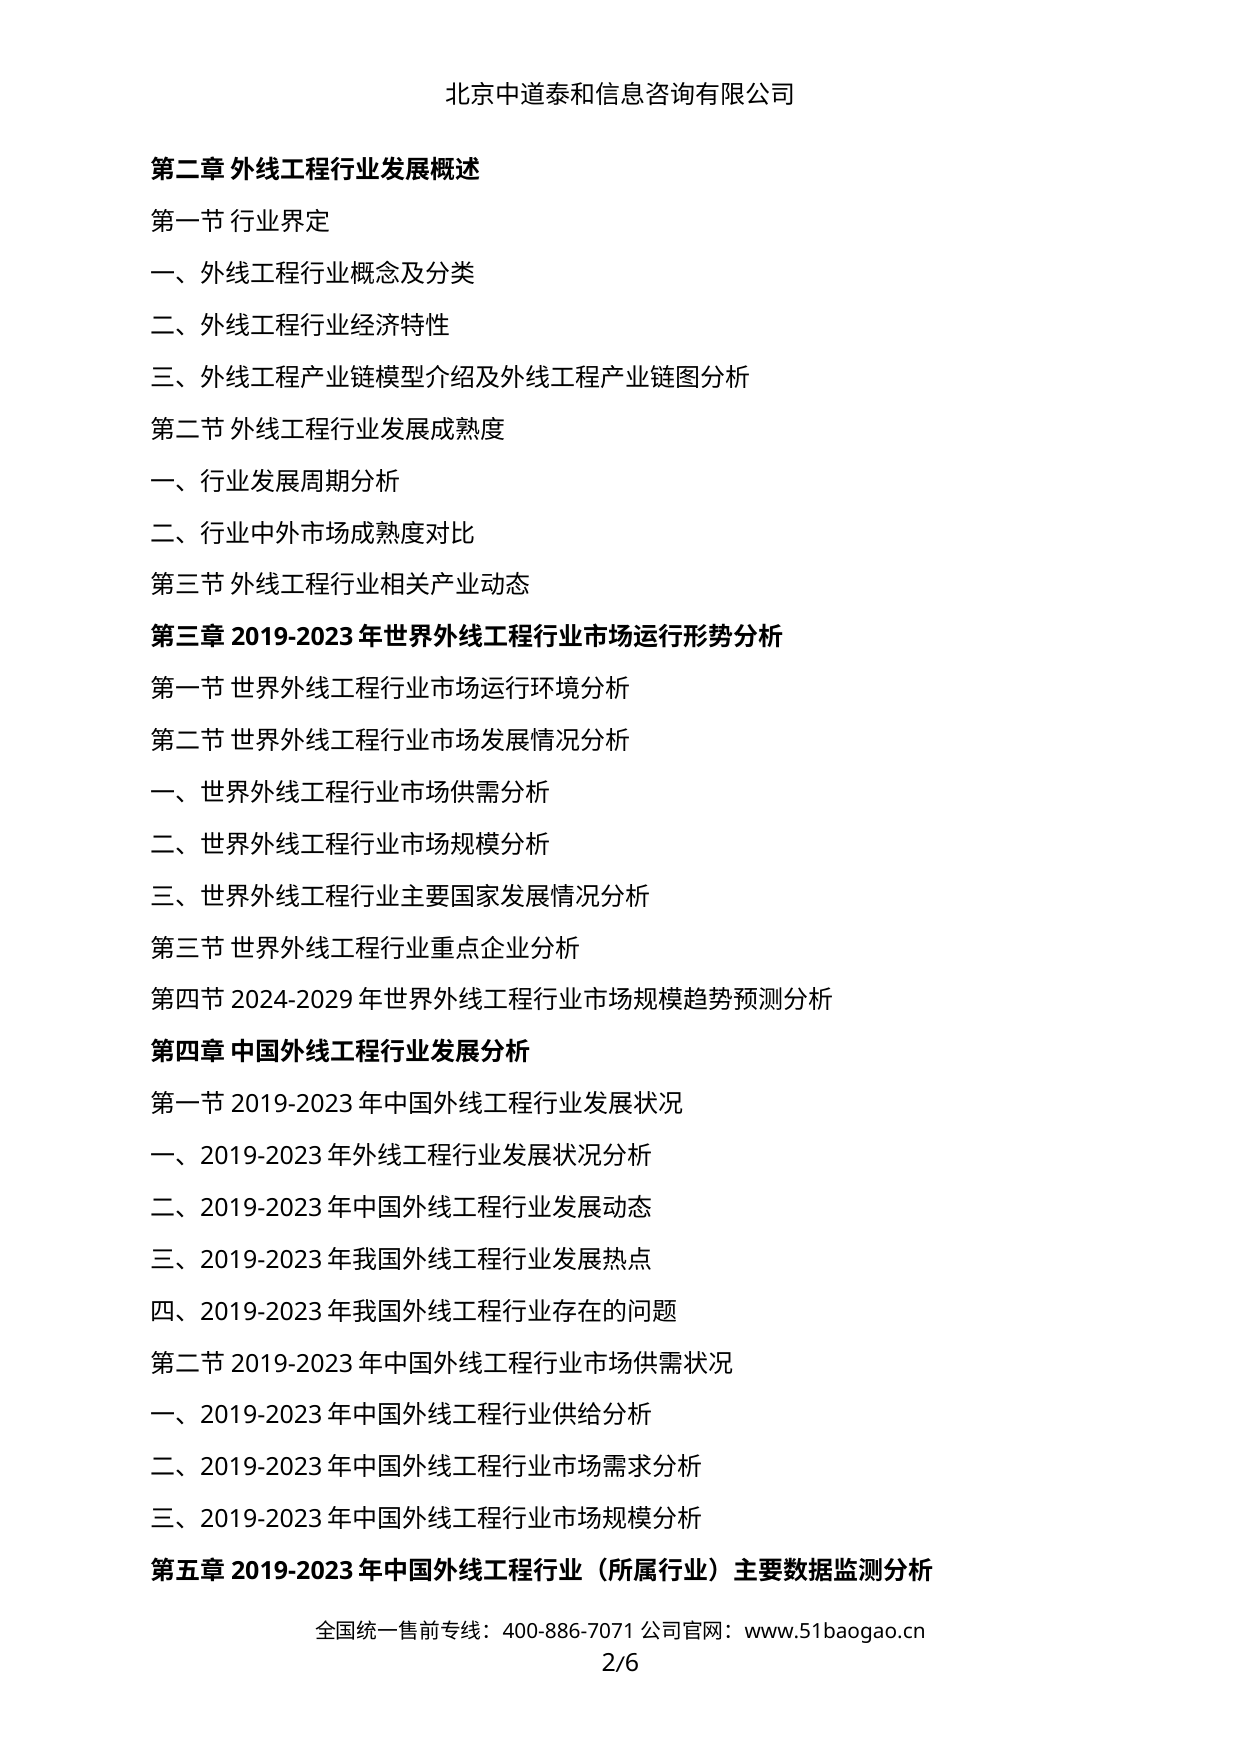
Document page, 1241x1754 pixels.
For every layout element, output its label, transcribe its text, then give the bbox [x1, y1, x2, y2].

text 第二节 外线工程行业发展成熟度 [150, 409, 1090, 446]
text 第二节 2019-2023年中国外线工程行业市场供需状况 [150, 1343, 1090, 1379]
text 第三章 2019-2023年世界外线工程行业市场运行形势分析 [150, 617, 1090, 653]
text 第三节 外线工程行业相关产业动态 [150, 565, 1090, 601]
text 第四章 中国外线工程行业发展分析 [150, 1032, 1090, 1068]
text 一、2019-2023年外线工程行业发展状况分析 [150, 1136, 1090, 1172]
text 一、外线工程行业概念及分类 [150, 254, 1090, 290]
text 二、外线工程行业经济特性 [150, 306, 1090, 342]
text 第三节 世界外线工程行业重点企业分析 [150, 928, 1090, 964]
text 三、2019-2023年我国外线工程行业发展热点 [150, 1239, 1090, 1276]
text 二、2019-2023年中国外线工程行业市场需求分析 [150, 1447, 1090, 1483]
text 一、2019-2023年中国外线工程行业供给分析 [150, 1395, 1090, 1431]
text 三、2019-2023年中国外线工程行业市场规模分析 [150, 1499, 1090, 1535]
text 第五章 2019-2023年中国外线工程行业（所属行业）主要数据监测分析 [150, 1551, 1090, 1587]
text 一、世界外线工程行业市场供需分析 [150, 772, 1090, 809]
text 第四节 2024-2029年世界外线工程行业市场规模趋势预测分析 [150, 980, 1090, 1016]
text 二、2019-2023年中国外线工程行业发展动态 [150, 1187, 1090, 1224]
text 三、世界外线工程行业主要国家发展情况分析 [150, 876, 1090, 912]
text 四、2019-2023年我国外线工程行业存在的问题 [150, 1291, 1090, 1327]
text 三、外线工程产业链模型介绍及外线工程产业链图分析 [150, 357, 1090, 394]
text 第一节 行业界定 [150, 202, 1090, 238]
text 一、行业发展周期分析 [150, 461, 1090, 497]
text 第二节 世界外线工程行业市场发展情况分析 [150, 721, 1090, 757]
text 二、行业中外市场成熟度对比 [150, 513, 1090, 549]
text 第一节 2019-2023年中国外线工程行业发展状况 [150, 1084, 1090, 1120]
text 二、世界外线工程行业市场规模分析 [150, 824, 1090, 861]
text 第一节 世界外线工程行业市场运行环境分析 [150, 669, 1090, 705]
text 第二章 外线工程行业发展概述 [150, 150, 1090, 186]
